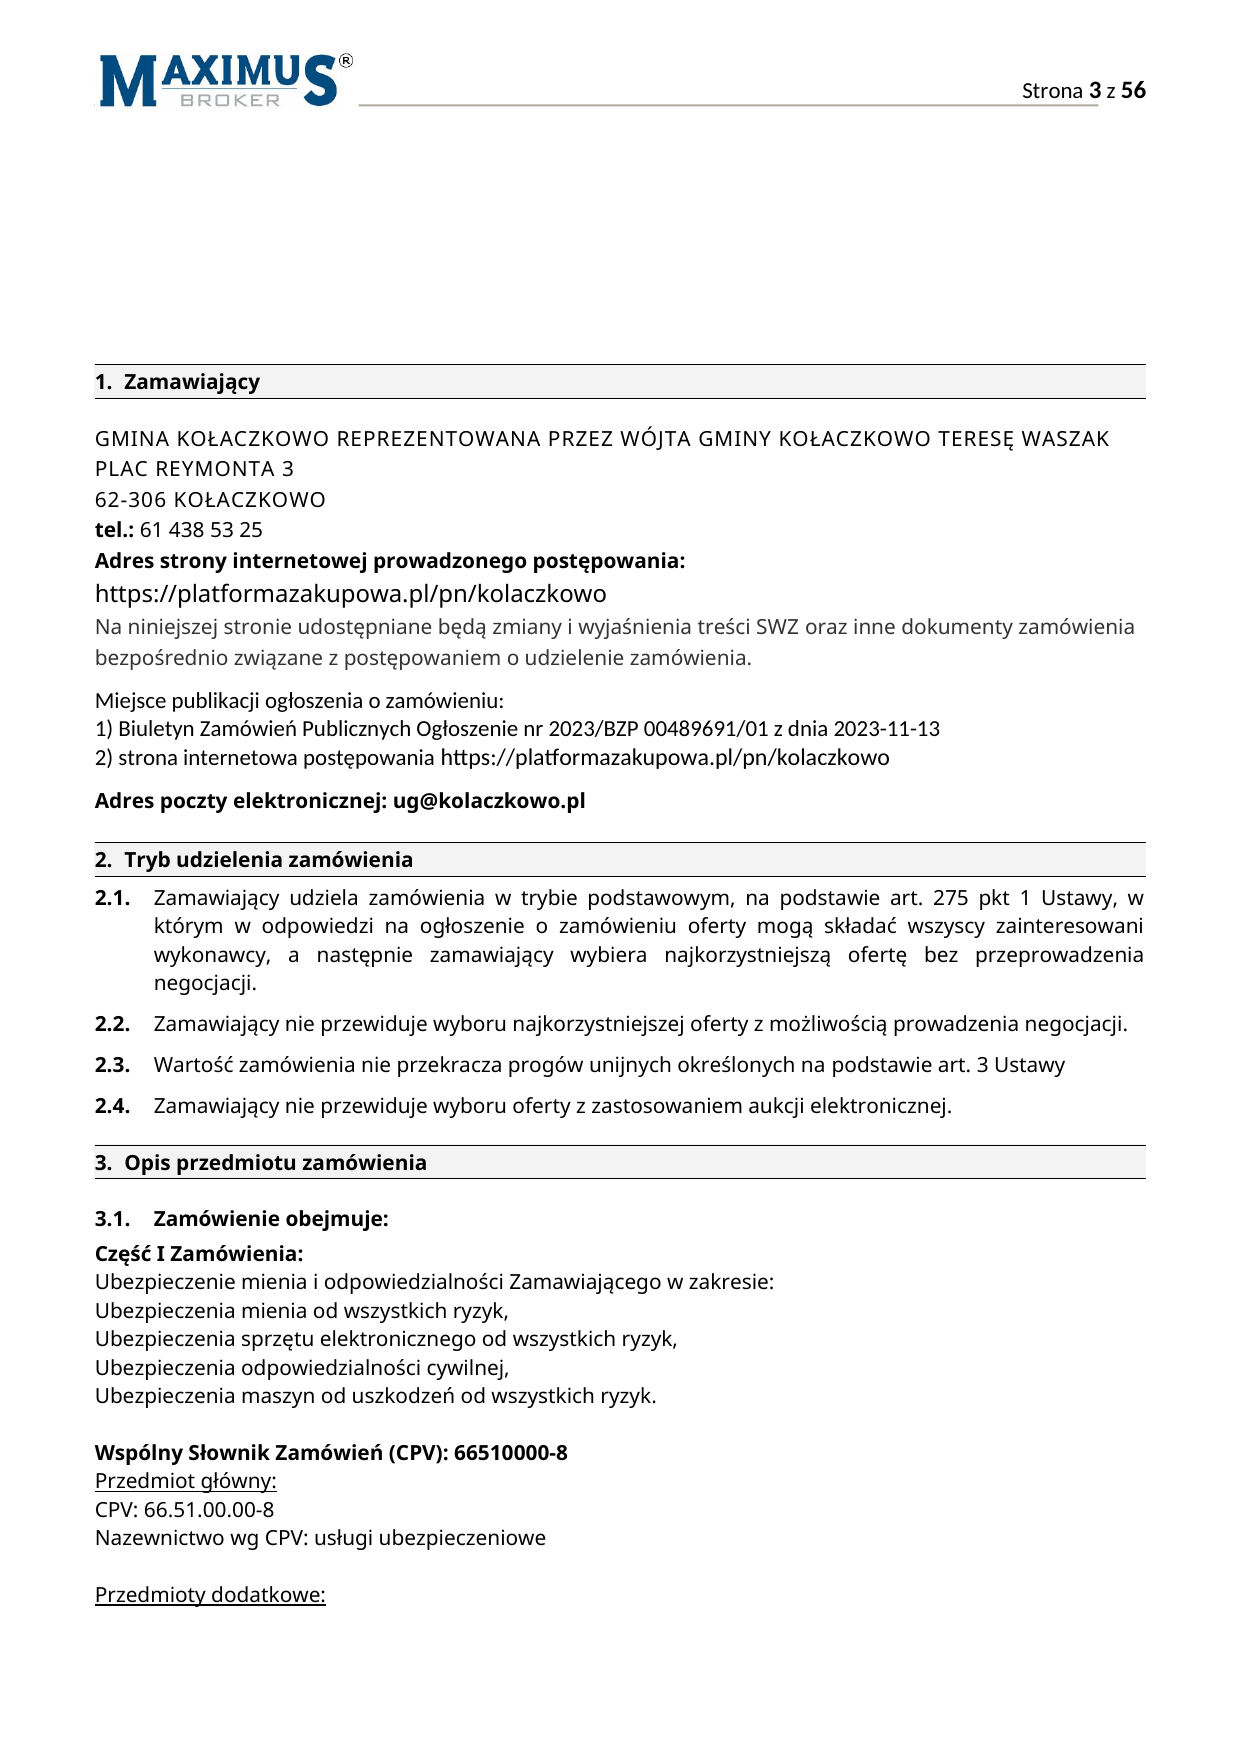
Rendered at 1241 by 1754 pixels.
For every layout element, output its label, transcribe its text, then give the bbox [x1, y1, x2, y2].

text Adres poczty elektronicznej: ug@kolaczkowo.pl [94, 786, 1146, 815]
text Wspólny Słownik Zamówień (CPV): 66510000-8 [94, 1438, 1146, 1466]
picture [94, 50, 359, 111]
text Nazewnictwo wg CPV: usługi ubezpieczeniowe [94, 1523, 1146, 1552]
text 2) strona internetowa postępowania https://platformazakupowa.pl/pn/kolaczkowo [94, 742, 1146, 772]
text Ubezpieczenia mienia od wszystkich ryzyk, [94, 1296, 1146, 1324]
subtitle Tryb udzielenia zamówienia [94, 843, 1146, 877]
list Zamawiający udziela zamówienia w trybie podstawowym, na podstawie art. 275 pkt 1 Ustawy, w którym w odpowiedzi na ogłoszenie o zamówieniu oferty mogą składać wszyscy zainteresowani wykonawcy, a następnie zamawiający wybiera najkorzystniejszą ofertę bez przeprowadzenia negocjacji. [94, 883, 1146, 997]
text Adres strony internetowej prowadzonego postępowania: https://platformazakupowa.pl/pn/kolaczkowo [94, 546, 1146, 610]
subtitle Opis przedmiotu zamówienia [94, 1146, 1146, 1179]
text tel.: 61 438 53 25 [94, 516, 1146, 544]
text Przedmioty dodatkowe: [94, 1580, 1146, 1608]
subtitle Ubezpieczenie mienia i odpowiedzialności Zamawiającego w zakresie: [94, 1267, 1146, 1296]
text plac reymonta 3 [94, 454, 1146, 483]
list Zamawiający nie przewiduje wyboru oferty z zastosowaniem aukcji elektronicznej. [94, 1091, 1146, 1119]
text Na niniejszej stronie udostępniane będą zmiany i wyjaśnienia treści SWZ oraz inne dokumenty zamówienia bezpośrednio związane z postępowaniem o udzielenie zamówienia. [94, 612, 1146, 672]
text Przedmiot główny: [94, 1466, 1146, 1495]
subtitle Zamawiający [94, 365, 1146, 399]
text 1) Biuletyn Zamówień Publicznych Ogłoszenie nr 2023/BZP 00489691/01 z dnia 2023-11-13 [94, 714, 1146, 742]
text gmina kołaczkowo reprezentowana przez wójta gminy kołaczkowo teresę waszak [94, 424, 1146, 452]
list Zamawiający nie przewiduje wyboru najkorzystniejszej oferty z możliwością prowadzenia negocjacji. [94, 1009, 1146, 1038]
text 62-306 kołaczkowo [94, 485, 1146, 513]
text CPV: 66.51.00.00-8 [94, 1495, 1146, 1523]
text Miejsce publikacji ogłoszenia o zamówieniu: [94, 686, 1146, 714]
title Zamówienie obejmuje: [94, 1204, 1146, 1233]
list Wartość zamówienia nie przekracza progów unijnych określonych na podstawie art. 3 Ustawy [94, 1050, 1146, 1078]
text Ubezpieczenia sprzętu elektronicznego od wszystkich ryzyk, [94, 1324, 1146, 1353]
text Ubezpieczenia maszyn od uszkodzeń od wszystkich ryzyk. [94, 1381, 1146, 1409]
text Ubezpieczenia odpowiedzialności cywilnej, [94, 1353, 1146, 1381]
text Część I Zamówienia: [94, 1239, 1146, 1267]
